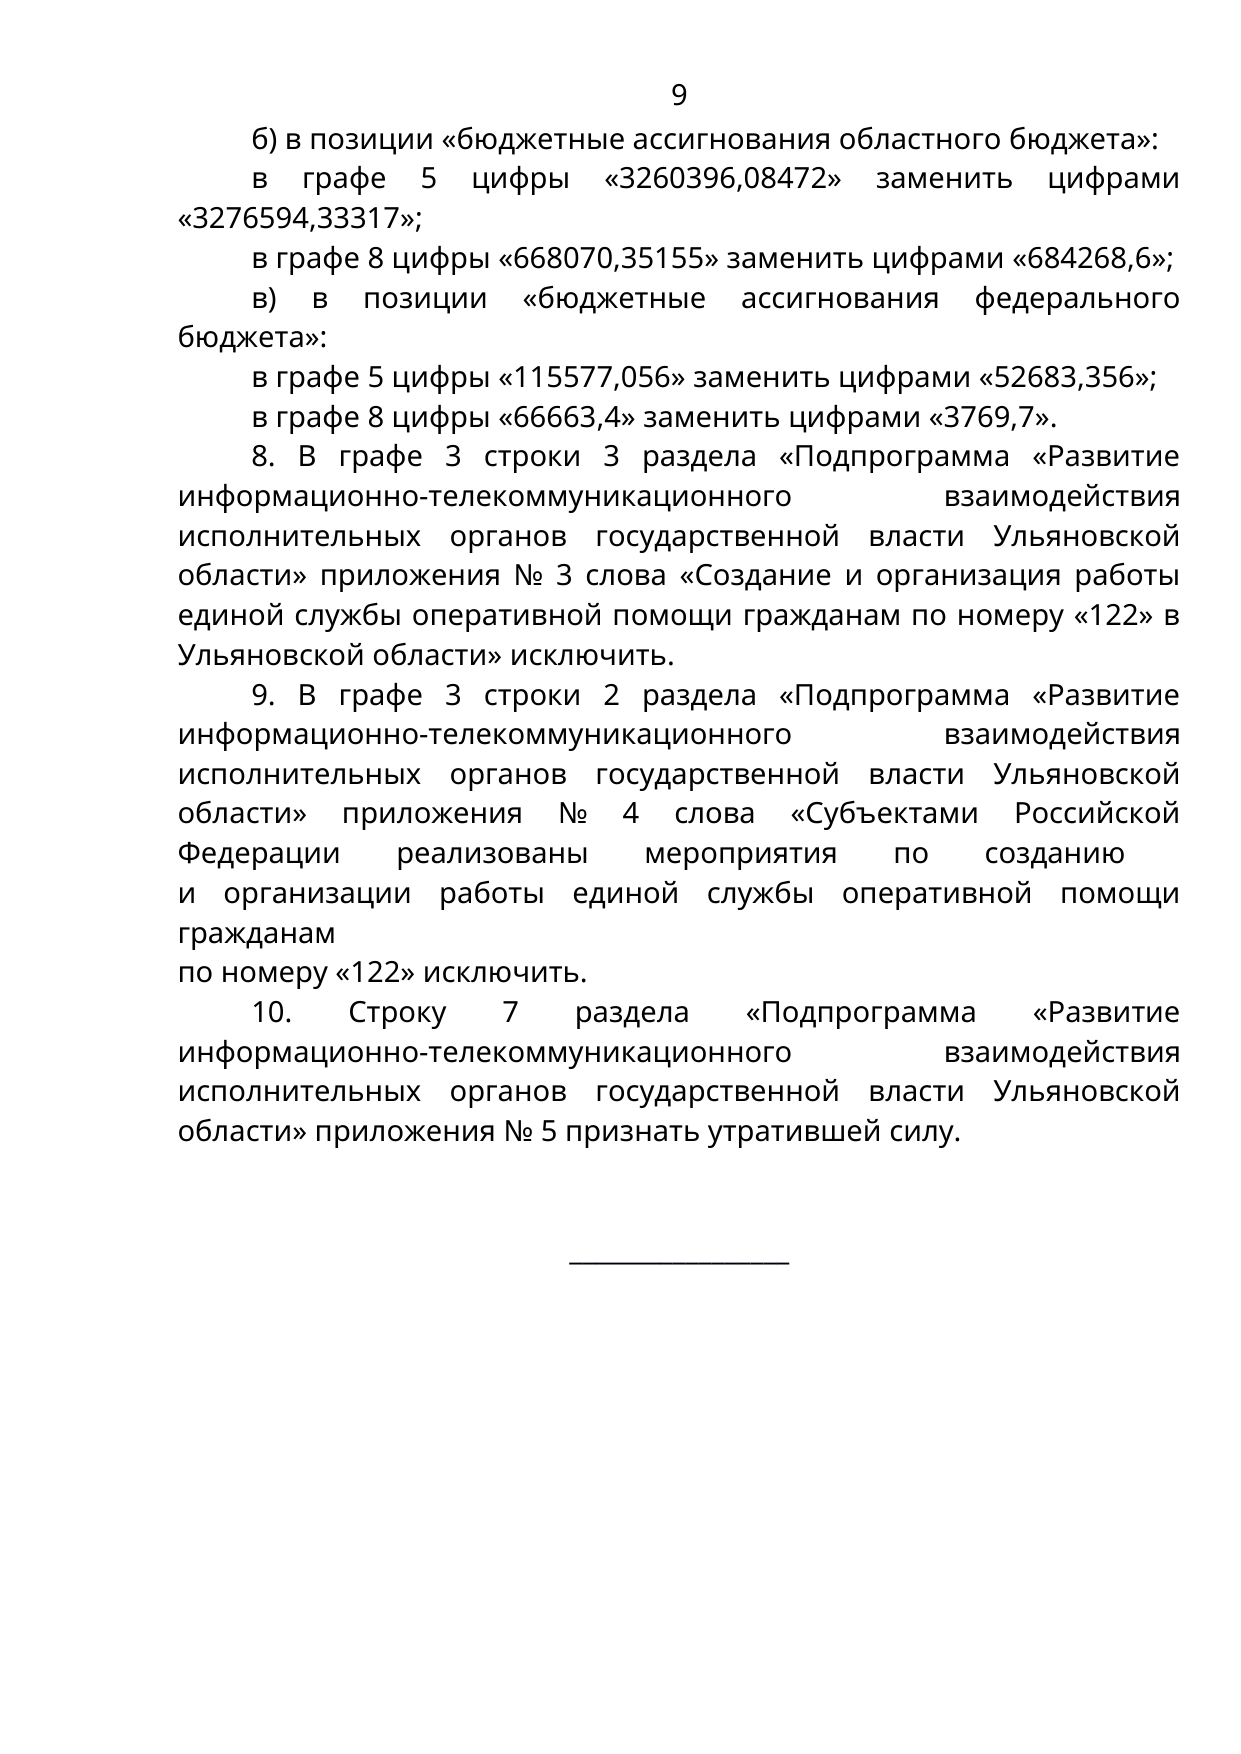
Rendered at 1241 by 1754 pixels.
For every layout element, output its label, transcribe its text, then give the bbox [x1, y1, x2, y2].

text в) в позиции «бюджетные ассигнования федерального бюджета»: [177, 277, 1181, 356]
text 10. Строку 7 раздела «Подпрограмма «Развитие информационно-телекоммуникационного взаимодействия исполнительных органов государственной власти Ульяновской области» приложения № 5 признать утратившей силу. [177, 991, 1181, 1150]
text в графе 5 цифры «3260396,08472» заменить цифрами «3276594,33317»; [177, 158, 1181, 237]
text б) в позиции «бюджетные ассигнования областного бюджета»: [177, 118, 1181, 158]
text в графе 8 цифры «66663,4» заменить цифрами «3769,7». [177, 396, 1181, 436]
text _________________ [177, 1229, 1181, 1269]
text 8. В графе 3 строки 3 раздела «Подпрограмма «Развитие информационно-телекоммуникационного взаимодействия исполнительных органов государственной власти Ульяновской области» приложения № 3 слова «Создание и организация работы единой службы оперативной помощи гражданам по номеру «122» в Ульяновской области» исключить. [177, 436, 1181, 674]
text в графе 8 цифры «668070,35155» заменить цифрами «684268,6»; [177, 237, 1181, 277]
text в графе 5 цифры «115577,056» заменить цифрами «52683,356»; [177, 356, 1181, 396]
text 9. В графе 3 строки 2 раздела «Подпрограмма «Развитие информационно-телекоммуникационного взаимодействия исполнительных органов государственной власти Ульяновской области» приложения № 4 слова «Субъектами Российской Федерации реализованы мероприятия по созданию и организации работы единой службы оперативной помощи гражданам по номеру «122» исключить. [177, 674, 1181, 991]
